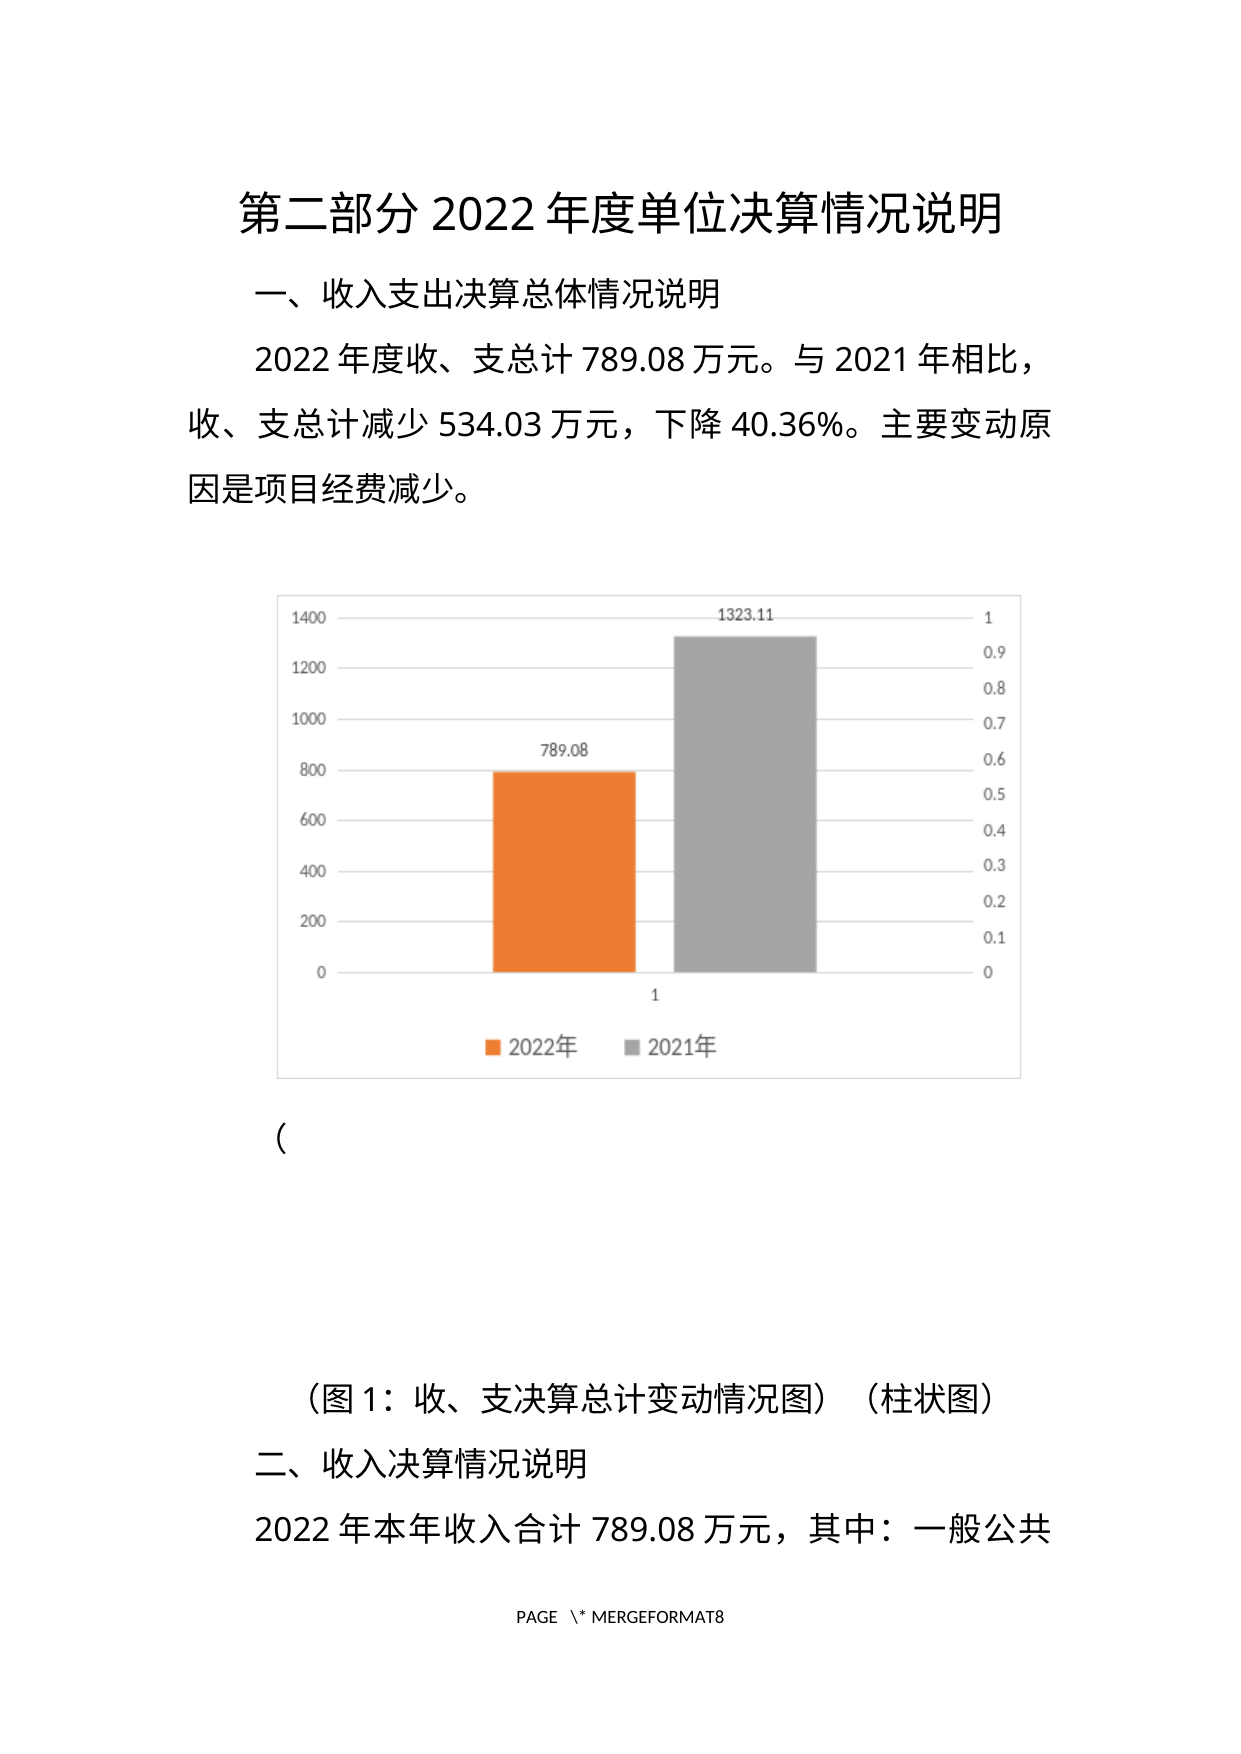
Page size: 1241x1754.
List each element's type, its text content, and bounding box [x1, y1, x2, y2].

subtitle 一、收入支出决算总体情况说明 [187, 259, 1053, 324]
text （ [187, 909, 1053, 1169]
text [187, 1494, 1053, 1559]
text 2022年度收、支总计789.08万元。与2021年相比，收、支总计减少534.03万元，下降40.36%。主要变动原因是项目经费减少。 [187, 324, 1053, 519]
text （图1：收、支决算总计变动情况图）（柱状图） [187, 1364, 1053, 1429]
subtitle 二、收入决算情况说明 [187, 1429, 1053, 1494]
subtitle 第二部分 2022年度单位决算情况说明 [187, 162, 1053, 259]
